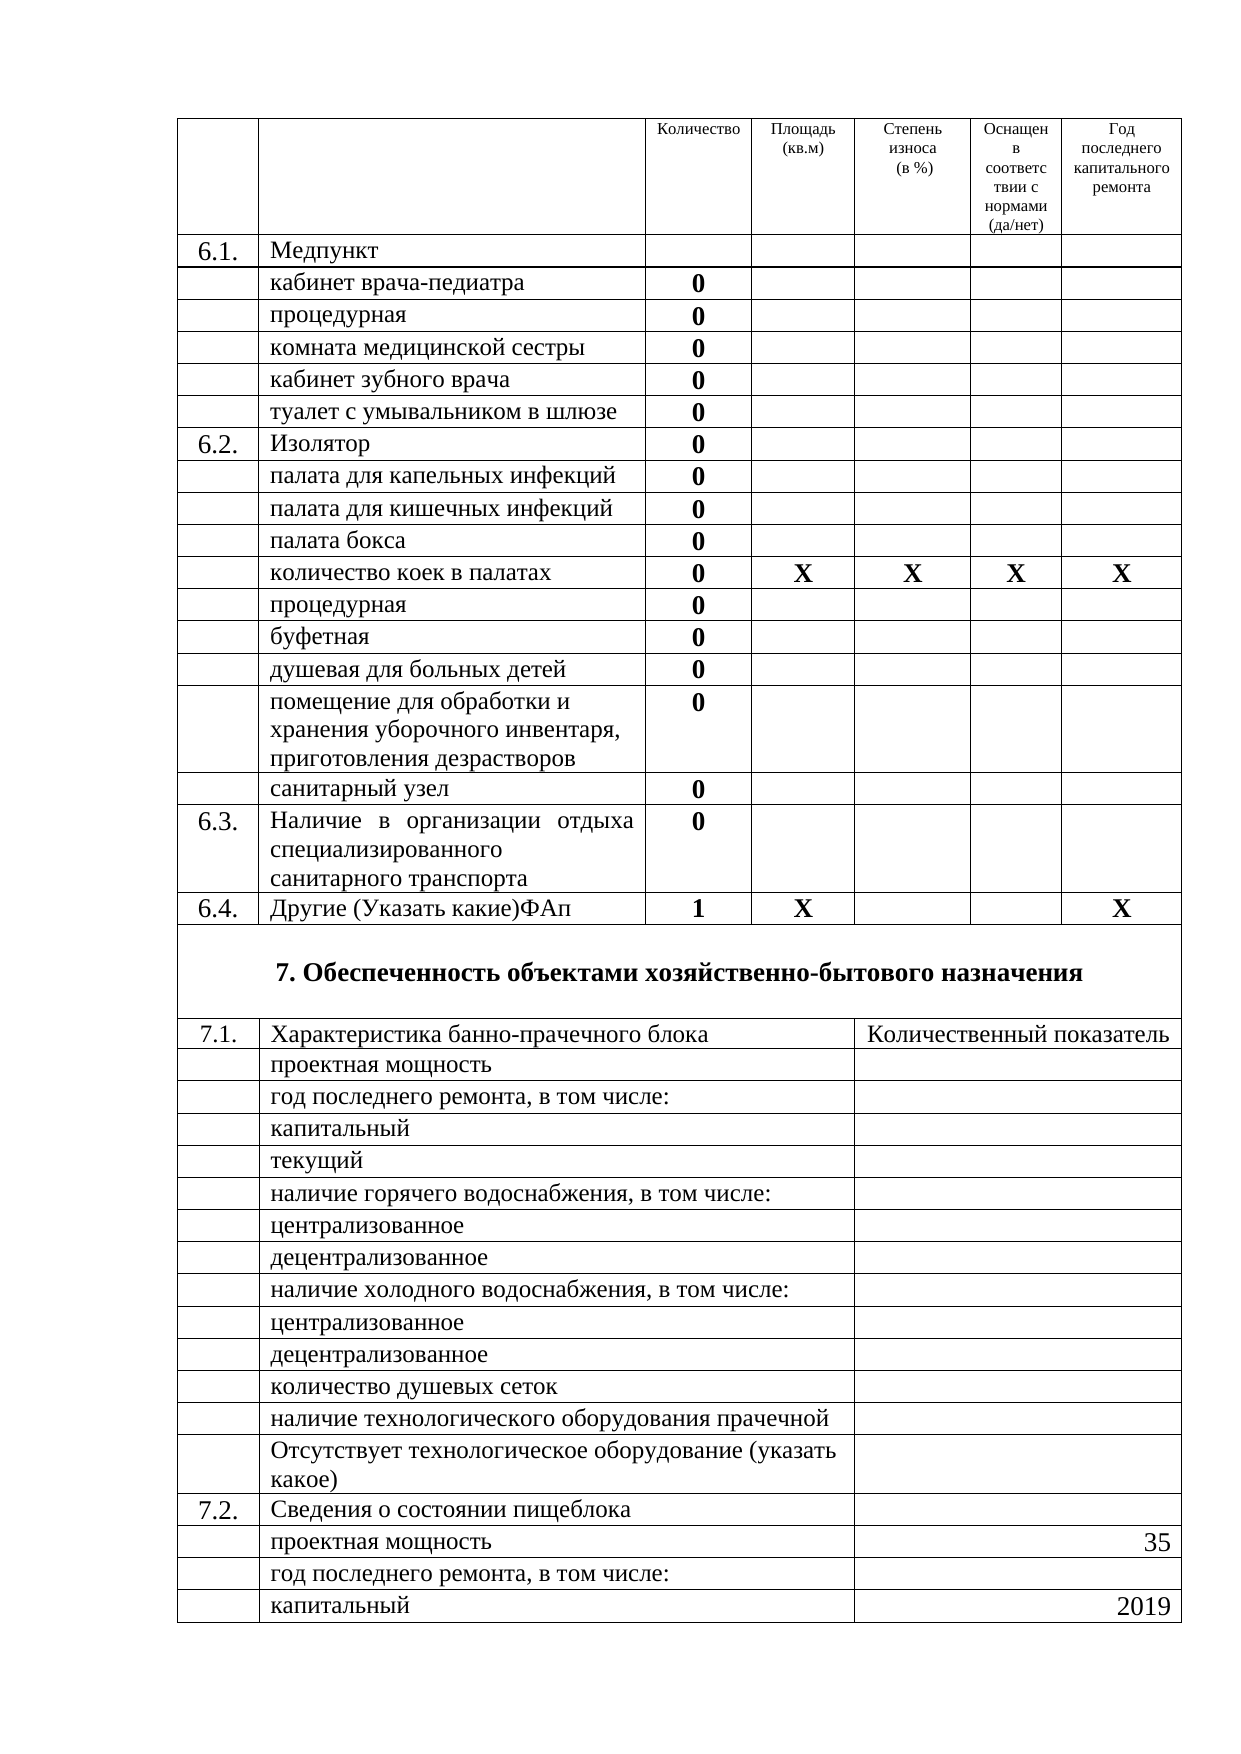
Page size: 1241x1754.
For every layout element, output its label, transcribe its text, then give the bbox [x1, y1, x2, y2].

table_cell [1062, 461, 1181, 492]
table_cell палата для капельных инфекций [259, 461, 645, 492]
table_cell [1062, 654, 1181, 685]
table_cell [178, 1307, 259, 1338]
table_cell Количественный показатель [855, 1019, 1181, 1048]
table_cell [178, 773, 258, 804]
table_cell наличие холодного водоснабжения, в том числе: [260, 1274, 854, 1306]
table_cell [178, 1274, 259, 1306]
table_cell [855, 589, 970, 620]
table_cell 0 [646, 428, 751, 459]
table_cell [855, 1494, 1181, 1525]
table_cell [855, 332, 970, 363]
table_cell 7. Обеспеченность объектами хозяйственно-бытового назначения [178, 925, 1181, 1018]
table_cell [855, 1558, 1181, 1589]
table_cell 0 [646, 773, 751, 804]
table_cell [855, 1210, 1181, 1241]
table_cell [971, 396, 1061, 427]
table_cell [178, 1081, 259, 1112]
table_cell палата для кишечных инфекций [259, 493, 645, 524]
table_cell [1062, 332, 1181, 363]
table_cell 6.2. [178, 428, 258, 459]
table_cell текущий [260, 1146, 854, 1177]
table_cell наличие горячего водоснабжения, в том числе: [260, 1178, 854, 1209]
table_cell Отсутствует технологическое оборудование (указать какое) [260, 1435, 854, 1493]
table_cell буфетная [259, 621, 645, 653]
table_cell [752, 300, 854, 331]
table_cell [855, 364, 970, 395]
table_cell 0 [646, 268, 751, 298]
table_cell [752, 268, 854, 298]
table_cell [178, 1242, 259, 1273]
table_cell [178, 1178, 259, 1209]
table_cell год последнего ремонта, в том числе: [260, 1081, 854, 1112]
table_cell 0 [646, 589, 751, 620]
table_cell палата бокса [259, 525, 645, 556]
table_cell [1062, 235, 1181, 266]
table_cell [971, 654, 1061, 685]
table_cell Х [855, 557, 970, 588]
table_cell [855, 1049, 1181, 1080]
table_cell [855, 621, 970, 653]
table_cell Сведения о состоянии пищеблока [260, 1494, 854, 1525]
table_cell год последнего ремонта, в том числе: [260, 1558, 854, 1589]
table_cell помещение для обработки и хранения уборочного инвентаря, приготовления дезрастворов [259, 686, 645, 772]
table_cell [752, 589, 854, 620]
table_cell [855, 300, 970, 331]
table_cell наличие технологического оборудования прачечной [260, 1403, 854, 1434]
table_cell [178, 1339, 259, 1370]
table_cell капитальный [260, 1114, 854, 1144]
table_cell Количество [646, 119, 751, 234]
table_cell [752, 773, 854, 804]
table_cell 7.1. [178, 1019, 259, 1048]
table_cell Оснащен в соответствии с нормами (да/нет) [971, 119, 1061, 234]
table_cell [1062, 621, 1181, 653]
table_cell [752, 805, 854, 892]
table_cell [1062, 428, 1181, 459]
table_cell 0 [646, 686, 751, 772]
table_cell [752, 621, 854, 653]
table_cell процедурная [259, 589, 645, 620]
table_cell 1 [646, 893, 751, 924]
table_cell [971, 428, 1061, 459]
table_cell децентрализованное [260, 1339, 854, 1370]
table_cell [971, 235, 1061, 266]
table_cell Характеристика банно-прачечного блока [260, 1019, 854, 1048]
table_cell [855, 461, 970, 492]
table_cell [1062, 268, 1181, 298]
table_cell [855, 893, 970, 924]
table_cell проектная мощность [260, 1049, 854, 1080]
table_cell Медпункт [259, 235, 645, 266]
table_cell Год последнего капитального ремонта [1062, 119, 1181, 234]
table_cell [178, 493, 258, 524]
table_cell 6.4. [178, 893, 258, 924]
table_cell [971, 525, 1061, 556]
table_cell кабинет врача-педиатра [259, 268, 645, 298]
table_cell Наличие в организации отдыха специализированного санитарного транспорта [259, 805, 645, 892]
table_cell [259, 119, 645, 234]
table_cell [178, 268, 258, 298]
table_cell 0 [646, 364, 751, 395]
table_cell количество душевых сеток [260, 1371, 854, 1402]
table_cell [855, 805, 970, 892]
table_cell [855, 493, 970, 524]
table_cell [971, 493, 1061, 524]
table_cell [178, 654, 258, 685]
table_cell [971, 268, 1061, 298]
table_cell [855, 428, 970, 459]
table_cell количество коек в палатах [259, 557, 645, 588]
table_cell [1062, 686, 1181, 772]
table_cell 6.1. [178, 235, 258, 266]
table_cell [178, 1146, 259, 1177]
table_cell Х [752, 893, 854, 924]
table_cell Х [1062, 557, 1181, 588]
table_cell [178, 364, 258, 395]
table_cell [752, 396, 854, 427]
table_cell централизованное [260, 1307, 854, 1338]
table_cell [971, 364, 1061, 395]
table_cell [971, 332, 1061, 363]
table_cell [178, 621, 258, 653]
table_cell [1062, 805, 1181, 892]
table_cell [178, 396, 258, 427]
table_cell [1062, 773, 1181, 804]
table_cell [1062, 493, 1181, 524]
table_cell [178, 119, 258, 234]
table_cell [178, 525, 258, 556]
table_cell централизованное [260, 1210, 854, 1241]
table_cell Х [971, 557, 1061, 588]
table_cell [855, 1307, 1181, 1338]
table_cell [855, 1242, 1181, 1273]
table_cell [1062, 364, 1181, 395]
table_cell [971, 805, 1061, 892]
table_cell [855, 1081, 1181, 1112]
table_cell комната медицинской сестры [259, 332, 645, 363]
table_cell [752, 461, 854, 492]
table_cell проектная мощность [260, 1526, 854, 1557]
table_cell [855, 396, 970, 427]
table_cell [855, 1274, 1181, 1306]
table_cell 0 [646, 396, 751, 427]
table_cell [1062, 300, 1181, 331]
table_cell [971, 461, 1061, 492]
table_cell 0 [646, 621, 751, 653]
table_cell [971, 686, 1061, 772]
table_cell [855, 654, 970, 685]
table_cell 0 [646, 654, 751, 685]
table_cell Х [1062, 893, 1181, 924]
table_cell [855, 773, 970, 804]
table_cell 7.2. [178, 1494, 259, 1525]
table_cell [855, 1403, 1181, 1434]
table_cell [855, 1146, 1181, 1177]
table_cell [178, 1526, 259, 1557]
table_cell [855, 268, 970, 298]
table_cell [178, 1403, 259, 1434]
table_cell [178, 300, 258, 331]
table_cell [855, 1435, 1181, 1493]
table_cell [178, 589, 258, 620]
table_cell [178, 1114, 259, 1144]
table_cell [752, 525, 854, 556]
table_cell 0 [646, 461, 751, 492]
table_cell [178, 1049, 259, 1080]
table_cell [752, 686, 854, 772]
table_cell санитарный узел [259, 773, 645, 804]
table_cell Площадь (кв.м) [752, 119, 854, 234]
table_cell [971, 589, 1061, 620]
table_cell 0 [646, 525, 751, 556]
table_cell 35 [855, 1526, 1181, 1557]
table_cell [971, 773, 1061, 804]
table_cell 0 [646, 805, 751, 892]
table_cell [752, 364, 854, 395]
table_cell [855, 1114, 1181, 1144]
table_cell [1062, 525, 1181, 556]
table_cell [971, 893, 1061, 924]
table_cell 6.3. [178, 805, 258, 892]
table_cell 0 [646, 493, 751, 524]
table_cell [178, 461, 258, 492]
table_cell [178, 1435, 259, 1493]
table_cell процедурная [259, 300, 645, 331]
table_cell [855, 235, 970, 266]
table_cell 0 [646, 332, 751, 363]
table_cell [855, 1371, 1181, 1402]
table_cell [855, 1339, 1181, 1370]
table_cell [752, 654, 854, 685]
table_cell [646, 235, 751, 266]
table_cell [752, 235, 854, 266]
table_cell [1062, 396, 1181, 427]
table_cell 0 [646, 300, 751, 331]
table_cell 2019 [855, 1590, 1181, 1622]
table_cell [178, 686, 258, 772]
table_cell [971, 300, 1061, 331]
table_cell Изолятор [259, 428, 645, 459]
table_cell [855, 525, 970, 556]
table_cell [752, 332, 854, 363]
table_cell Степень износа (в %) [855, 119, 970, 234]
table_cell [178, 332, 258, 363]
table_cell [178, 1371, 259, 1402]
table_cell 0 [646, 557, 751, 588]
table_cell душевая для больных детей [259, 654, 645, 685]
table_cell [752, 428, 854, 459]
table_cell децентрализованное [260, 1242, 854, 1273]
table_cell [178, 1590, 259, 1622]
table_cell Х [752, 557, 854, 588]
table_cell [971, 621, 1061, 653]
table_cell [855, 686, 970, 772]
table_cell [178, 1558, 259, 1589]
table_cell [178, 1210, 259, 1241]
table_cell туалет с умывальником в шлюзе [259, 396, 645, 427]
table_cell Другие (Указать какие)ФАп [259, 893, 645, 924]
table_cell [752, 493, 854, 524]
table_cell капитальный [260, 1590, 854, 1622]
table_cell [855, 1178, 1181, 1209]
table_cell кабинет зубного врача [259, 364, 645, 395]
table_cell [1062, 589, 1181, 620]
table_cell [178, 557, 258, 588]
